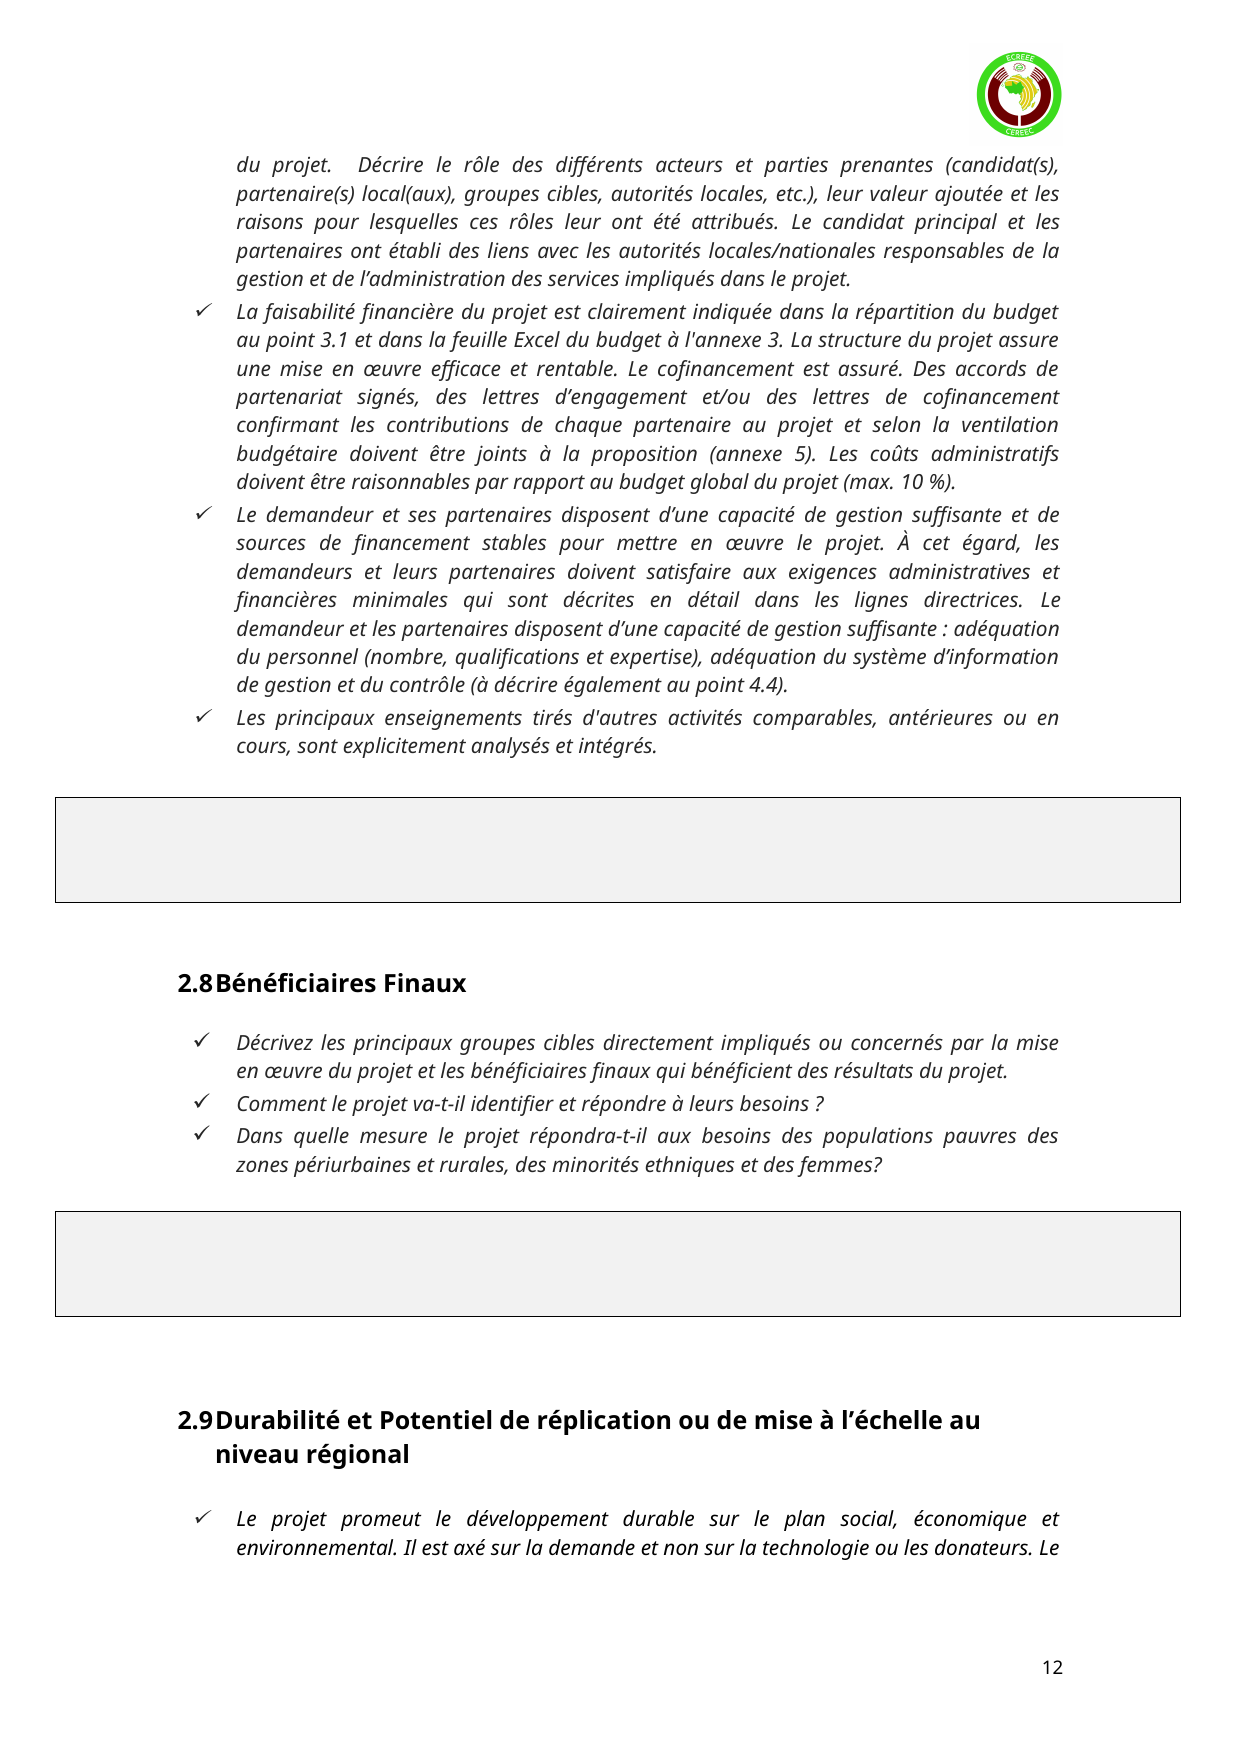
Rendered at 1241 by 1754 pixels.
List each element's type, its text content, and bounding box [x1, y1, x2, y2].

table_header [56, 798, 1180, 902]
list Dans quelle mesure le projet répondra-t-il aux besoins des populations pauvres des zones périurbaines et rurales, des minorités ethniques et des femmes? [192, 1122, 1063, 1178]
list Le demandeur et ses partenaires disposent d’une capacité de gestion suffisante et de sources de financement stables pour mettre en œuvre le projet. À cet égard, les demandeurs et leurs partenaires doivent satisfaire aux exigences administratives et financières minimales qui sont décrites en détail dans les lignes directrices. Le demandeur et les partenaires disposent d’une capacité de gestion suffisante : adéquation du personnel (nombre, qualifications et expertise), adéquation du système d’information de gestion et du contrôle (à décrire également au point 4.4). [192, 500, 1063, 699]
list Les principaux enseignements tirés d'autres activités comparables, antérieures ou en cours, sont explicitement analysés et intégrés. [192, 703, 1063, 760]
list Décrivez les principaux groupes cibles directement impliqués ou concernés par la mise en œuvre du projet et les bénéficiaires finaux qui bénéficient des résultats du projet. [192, 1028, 1063, 1085]
list Bénéficiaires Finaux [177, 965, 1063, 999]
table_header [56, 1212, 1180, 1316]
list Durabilité et Potentiel de réplication ou de mise à l’échelle au niveau régional [177, 1402, 1063, 1470]
list La faisabilité financière du projet est clairement indiquée dans la répartition du budget au point 3.1 et dans la feuille Excel du budget à l'annexe 3. La structure du projet assure une mise en œuvre efficace et rentable. Le cofinancement est assuré. Des accords de partenariat signés, des lettres d’engagement et/ou des lettres de cofinancement confirmant les contributions de chaque partenaire au projet et selon la ventilation budgétaire doivent être joints à la proposition (annexe 5). Les coûts administratifs doivent être raisonnables par rapport au budget global du projet (max. 10 %). [192, 297, 1063, 496]
picture [969, 43, 1063, 146]
list Comment le projet va-t-il identifier et répondre à leurs besoins ? [192, 1089, 1063, 1117]
